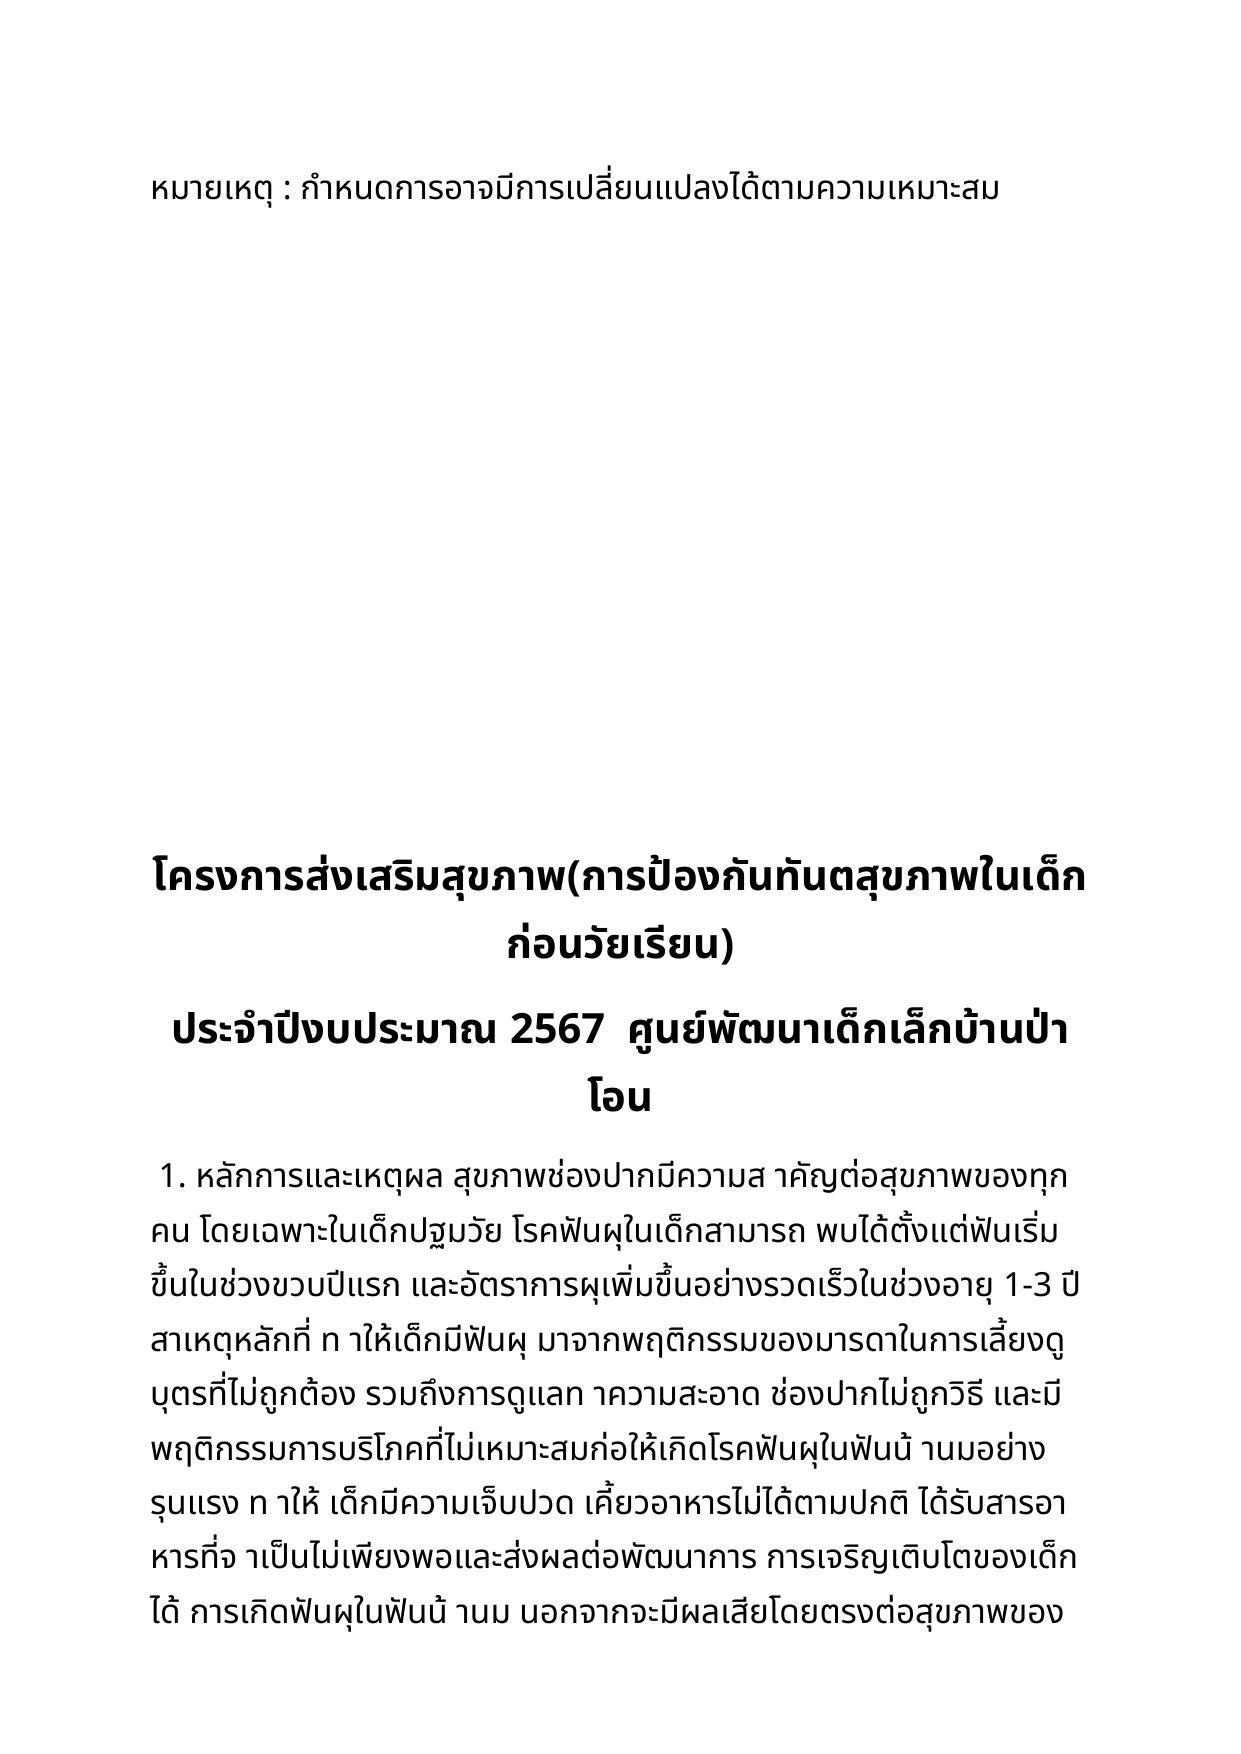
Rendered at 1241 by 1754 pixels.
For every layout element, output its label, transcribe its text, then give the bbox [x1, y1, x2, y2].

text หมายเหตุ : กำหนดการอาจมีการเปลี่ยนแปลงได้ตามความเหมาะสม [150, 163, 1086, 214]
text โครงการส่งเสริมสุขภาพ(การป้องกันทันตสุขภาพในเด็กก่อนวัยเรียน) [150, 846, 1090, 978]
text ประจำปีงบประมาณ 2567 ศูนย์พัฒนาเด็กเล็กบ้านป่าโอน [150, 999, 1090, 1131]
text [150, 1152, 1090, 1638]
